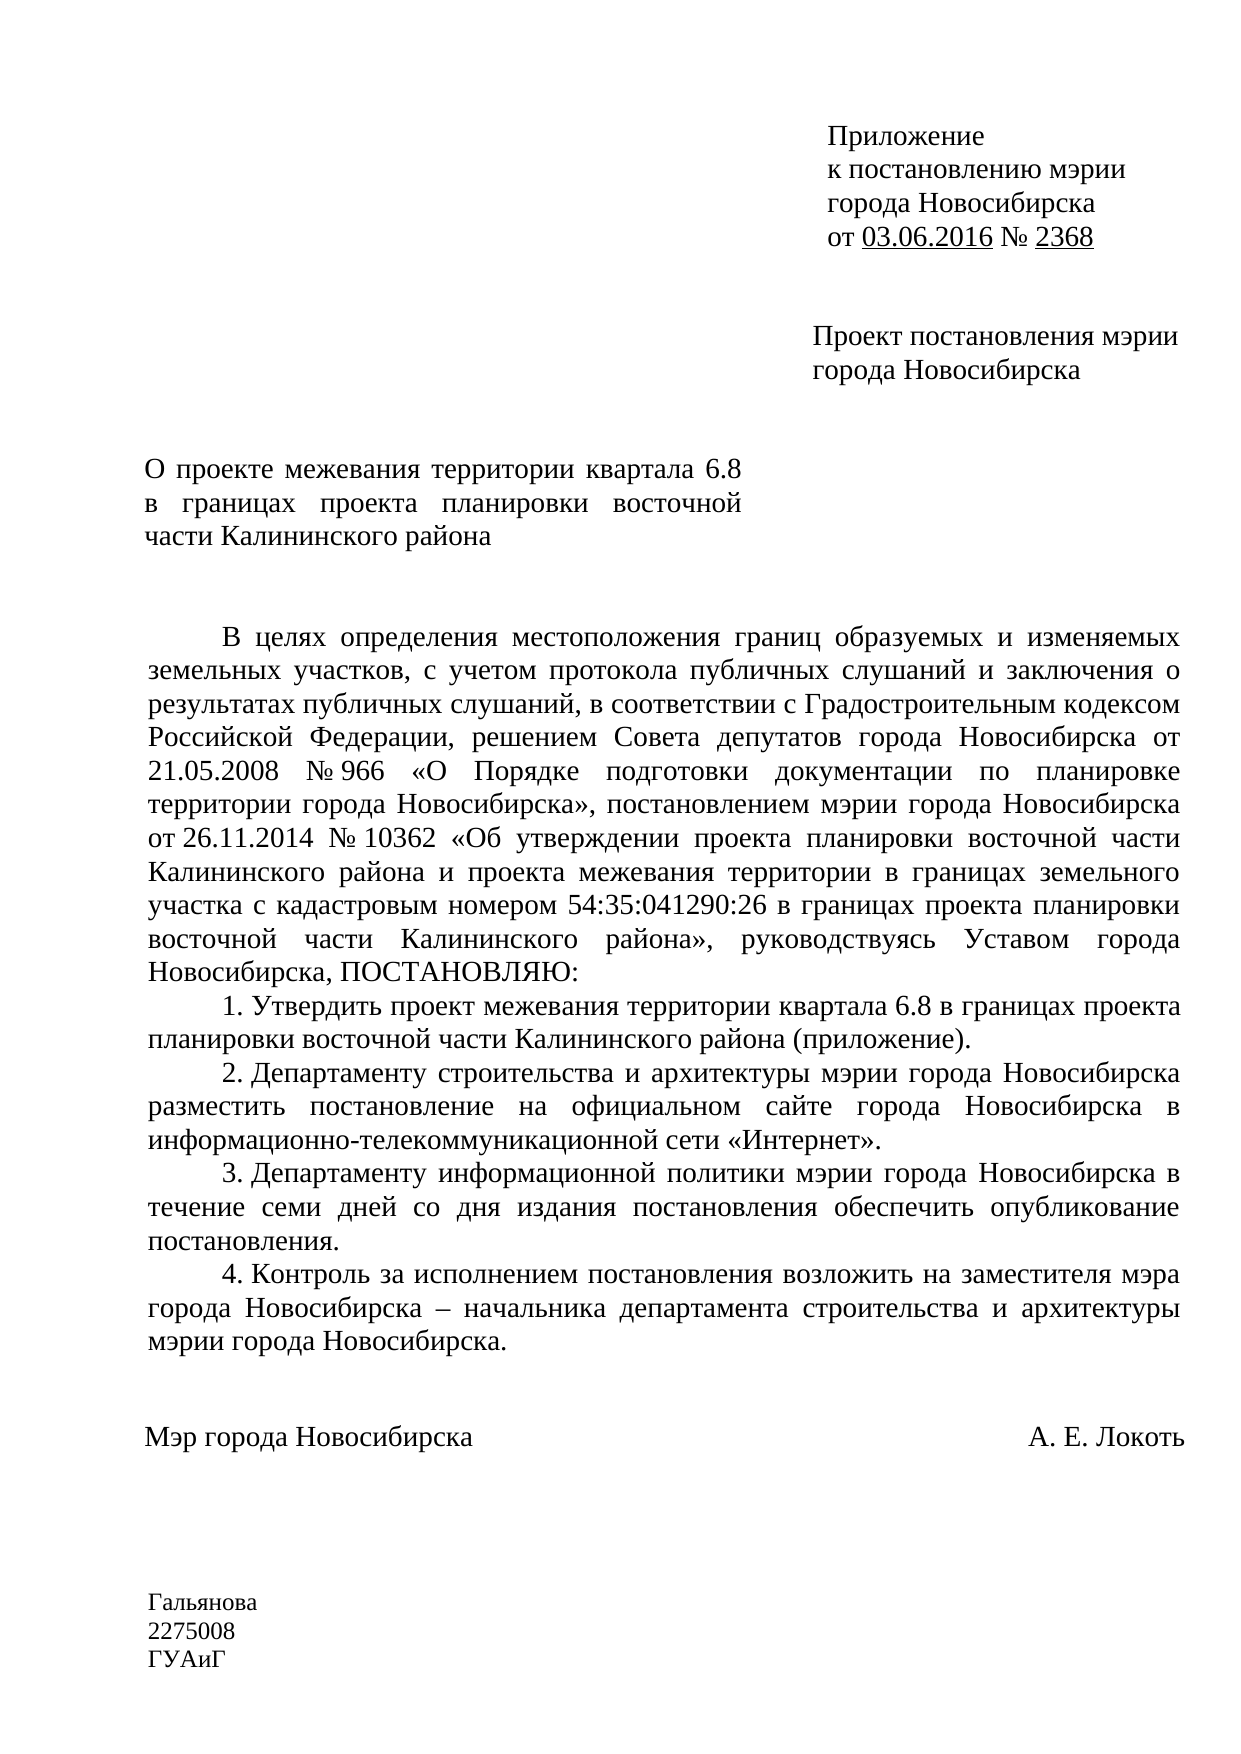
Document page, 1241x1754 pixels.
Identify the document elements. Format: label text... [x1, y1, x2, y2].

text ГУАиГ [148, 1644, 1181, 1673]
table_header А. Е. Локоть [856, 1357, 1196, 1453]
text В целях определения местоположения границ образуемых и изменяемых земельных участков, с учетом протокола публичных слушаний и заключения о результатах публичных слушаний, в соответствии с Градостроительным кодексом Российской Федерации, решением Совета депутатов города Новосибирска от 21.05.2008 № 966 «О Порядке подготовки документации по планировке территории города Новосибирска», постановлением мэрии города Новосибирска от 26.11.2014 № 10362 «Об утверждении проекта планировки восточной части Калининского района и проекта межевания территории в границах земельного участка с кадастровым номером 54:35:041290:26 в границах проекта планировки восточной части Калининского района», руководствуясь Уставом города Новосибирска, ПОСТАНОВЛЯЮ: [148, 619, 1181, 988]
text 4. Контроль за исполнением постановления возложить на заместителя мэра города Новосибирска – начальника департамента строительства и архитектуры мэрии города Новосибирска. [148, 1256, 1181, 1357]
table_header Мэр города Новосибирска [133, 1357, 856, 1453]
text 2275008 [148, 1616, 1181, 1644]
table_header О проекте межевания территории квартала 6.8 в границах проекта планировки восточной части Калининского района [133, 451, 753, 552]
text 1. Утвердить проект межевания территории квартала 6.8 в границах проекта планировки восточной части Калининского района (приложение). [148, 988, 1181, 1055]
text города Новосибирска [827, 185, 1181, 219]
text Проект постановления мэрии [812, 318, 1181, 352]
text от 03.06.2016 № 2368 [827, 219, 1181, 252]
text Гальянова [148, 1587, 1181, 1616]
text Приложение [827, 118, 1181, 152]
text 3. Департаменту информационной политики мэрии города Новосибирска в течение семи дней со дня издания постановления обеспечить опубликование постановления. [148, 1156, 1181, 1256]
text города Новосибирска [812, 352, 1181, 385]
text к постановлению мэрии [827, 152, 1181, 185]
text 2. Департаменту строительства и архитектуры мэрии города Новосибирска разместить постановление на официальном сайте города Новосибирска в информационно-телекоммуникационной сети «Интернет». [148, 1055, 1181, 1156]
